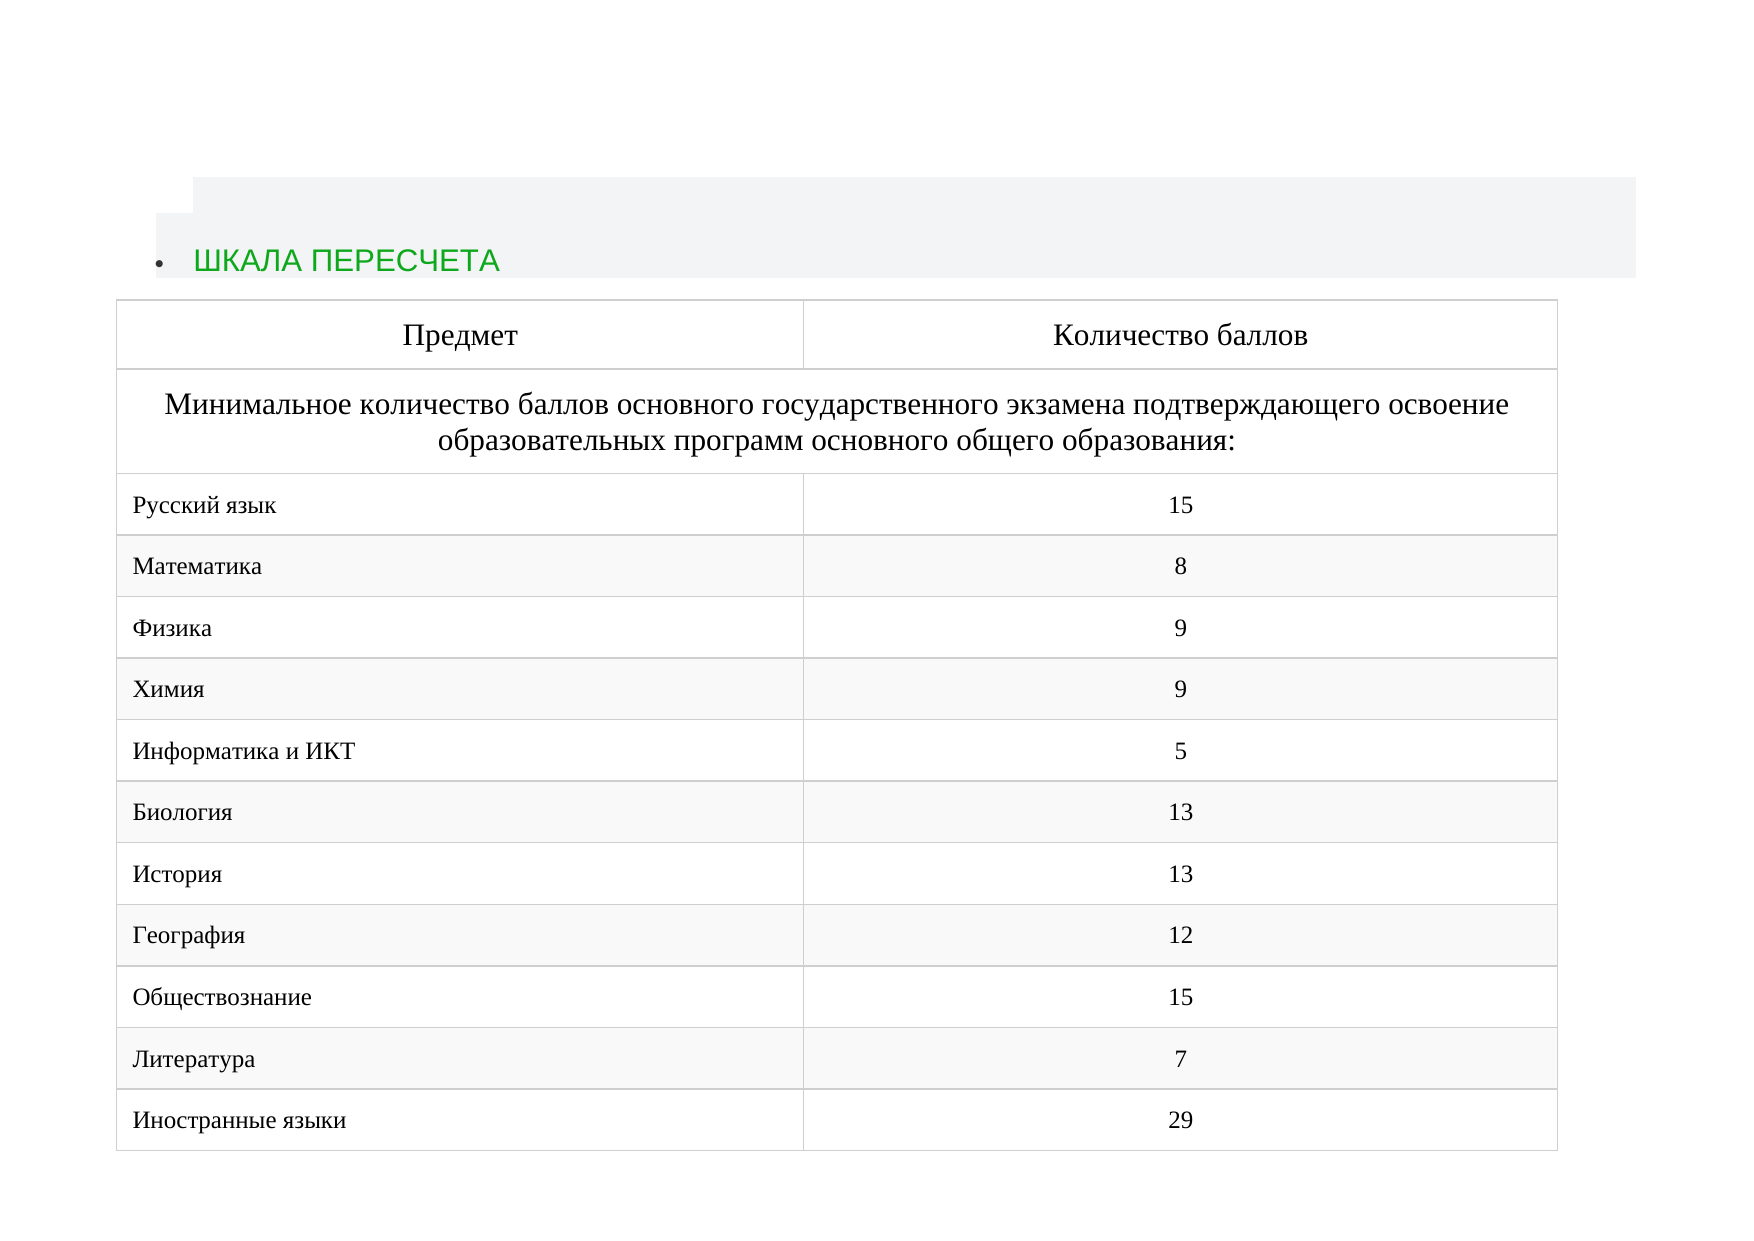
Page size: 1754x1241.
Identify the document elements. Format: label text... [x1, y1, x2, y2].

table_cell Иностранные языки [117, 1090, 803, 1150]
table_cell Обществознание [117, 967, 803, 1027]
table_cell 9 [804, 597, 1557, 657]
table_cell 13 [804, 782, 1557, 842]
table_cell Химия [117, 659, 803, 719]
table_cell Математика [117, 536, 803, 596]
table_cell География [117, 905, 803, 965]
table_cell 12 [804, 905, 1557, 965]
list ШКАЛА ПЕРЕСЧЕТА [156, 242, 1636, 278]
table_cell 15 [804, 474, 1557, 534]
table_header Количество баллов [804, 301, 1557, 368]
table_cell 9 [804, 659, 1557, 719]
table_cell 29 [804, 1090, 1557, 1150]
table_cell Литература [117, 1028, 803, 1088]
table_cell Минимальное количество баллов основного государственного экзамена подтверждающего освоение образовательных программ основного общего образования: [117, 370, 1557, 472]
table_cell История [117, 843, 803, 903]
table_cell Русский язык [117, 474, 803, 534]
table_cell Информатика и ИКТ [117, 720, 803, 780]
table_cell 5 [804, 720, 1557, 780]
table_cell 15 [804, 967, 1557, 1027]
table_cell 13 [804, 843, 1557, 903]
table_cell 8 [804, 536, 1557, 596]
table_cell 7 [804, 1028, 1557, 1088]
table_cell Физика [117, 597, 803, 657]
table_header Предмет [117, 301, 803, 368]
table_cell Биология [117, 782, 803, 842]
